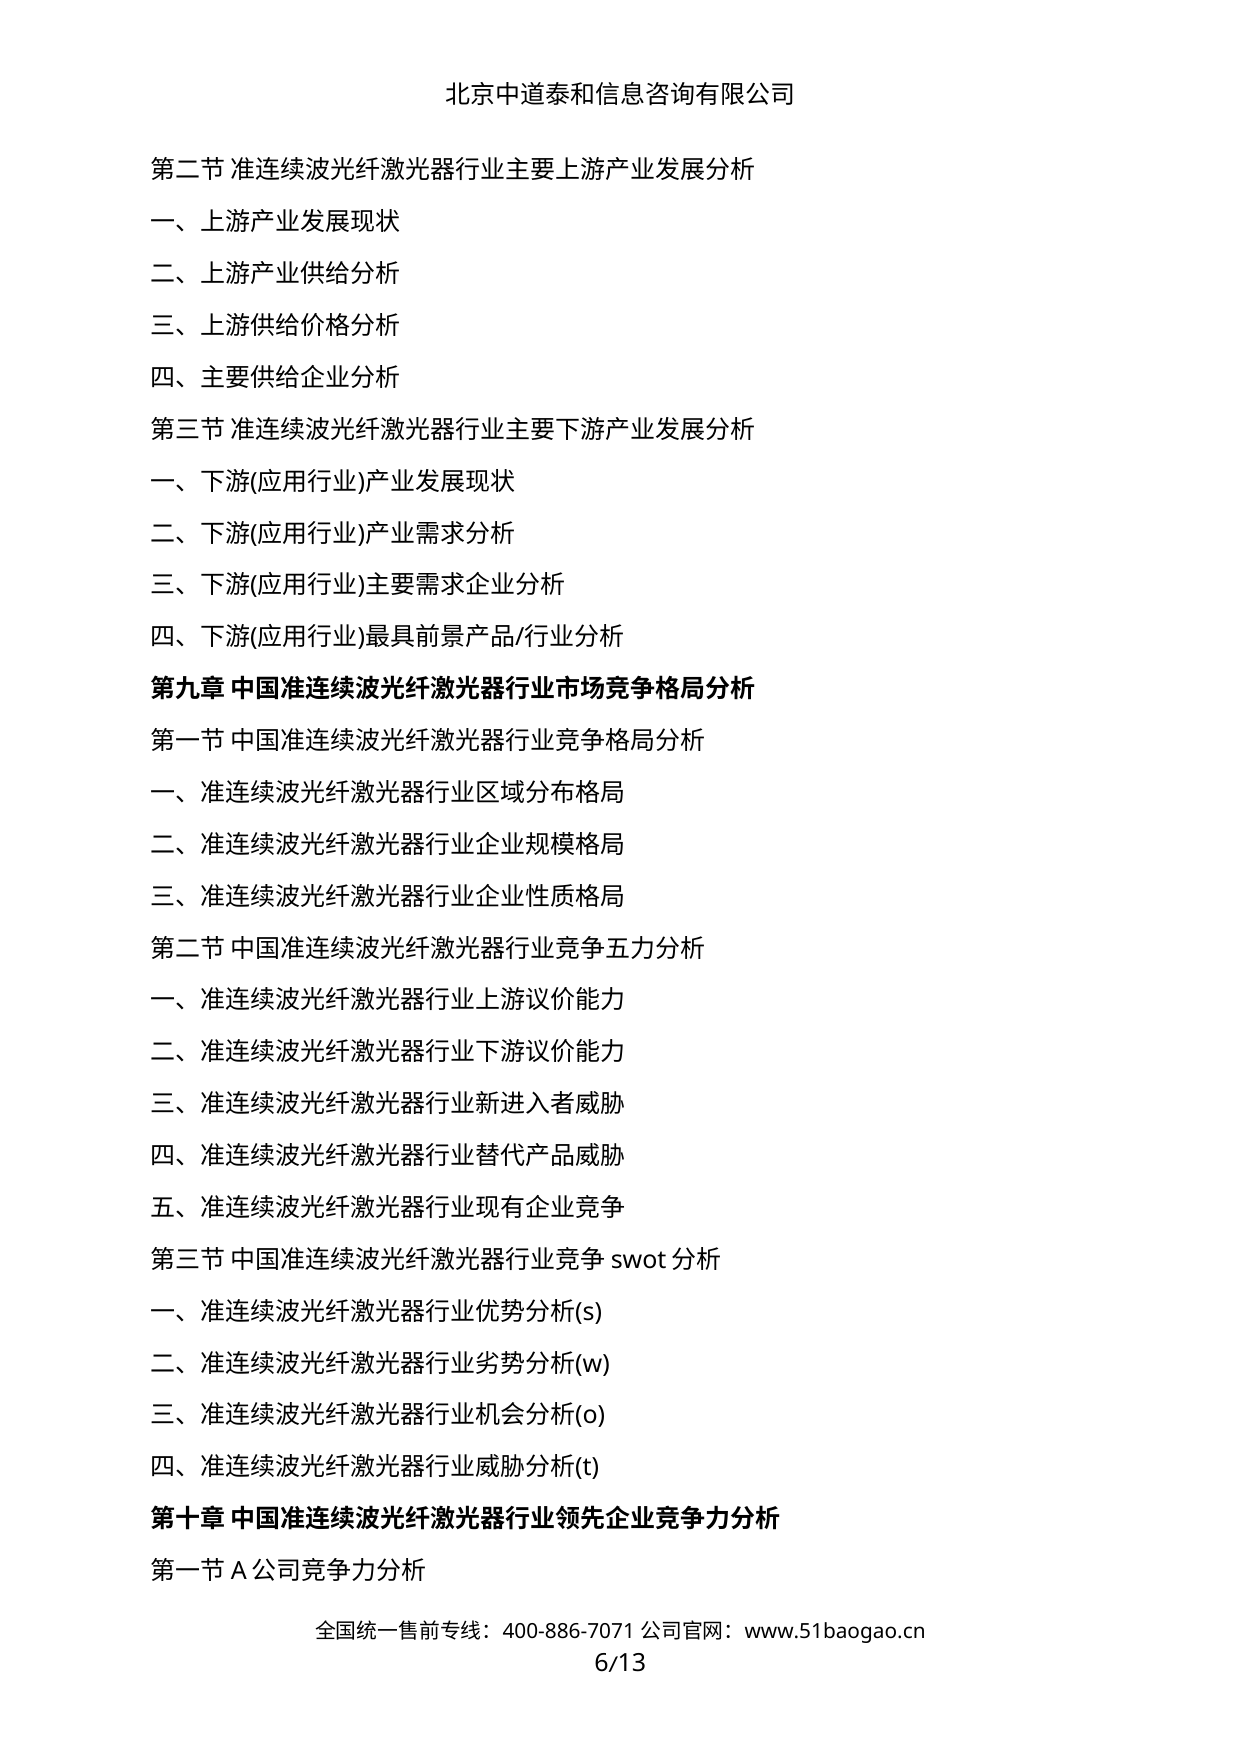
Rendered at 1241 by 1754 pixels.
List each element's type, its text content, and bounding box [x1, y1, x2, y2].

text 四、准连续波光纤激光器行业威胁分析(t) [150, 1447, 1090, 1483]
text 一、准连续波光纤激光器行业区域分布格局 [150, 772, 1090, 809]
text 三、准连续波光纤激光器行业企业性质格局 [150, 876, 1090, 912]
text 一、准连续波光纤激光器行业上游议价能力 [150, 980, 1090, 1016]
text 二、准连续波光纤激光器行业下游议价能力 [150, 1032, 1090, 1068]
text 第三节 准连续波光纤激光器行业主要下游产业发展分析 [150, 409, 1090, 446]
text 一、上游产业发展现状 [150, 202, 1090, 238]
text 三、准连续波光纤激光器行业新进入者威胁 [150, 1084, 1090, 1120]
text 四、准连续波光纤激光器行业替代产品威胁 [150, 1136, 1090, 1172]
text 三、上游供给价格分析 [150, 306, 1090, 342]
text 二、下游(应用行业)产业需求分析 [150, 513, 1090, 549]
text 二、上游产业供给分析 [150, 254, 1090, 290]
text 一、下游(应用行业)产业发展现状 [150, 461, 1090, 497]
text 第二节 准连续波光纤激光器行业主要上游产业发展分析 [150, 150, 1090, 186]
text 二、准连续波光纤激光器行业劣势分析(w) [150, 1343, 1090, 1379]
text 第十章 中国准连续波光纤激光器行业领先企业竞争力分析 [150, 1499, 1090, 1535]
text 四、主要供给企业分析 [150, 357, 1090, 394]
text 第一节 A公司竞争力分析 [150, 1551, 1090, 1587]
text 五、准连续波光纤激光器行业现有企业竞争 [150, 1187, 1090, 1224]
text 第三节 中国准连续波光纤激光器行业竞争swot分析 [150, 1239, 1090, 1276]
text 三、下游(应用行业)主要需求企业分析 [150, 565, 1090, 601]
text 一、准连续波光纤激光器行业优势分析(s) [150, 1291, 1090, 1327]
text 第九章 中国准连续波光纤激光器行业市场竞争格局分析 [150, 669, 1090, 705]
text 三、准连续波光纤激光器行业机会分析(o) [150, 1395, 1090, 1431]
text 第一节 中国准连续波光纤激光器行业竞争格局分析 [150, 721, 1090, 757]
text 第二节 中国准连续波光纤激光器行业竞争五力分析 [150, 928, 1090, 964]
text 二、准连续波光纤激光器行业企业规模格局 [150, 824, 1090, 861]
text 四、下游(应用行业)最具前景产品/行业分析 [150, 617, 1090, 653]
